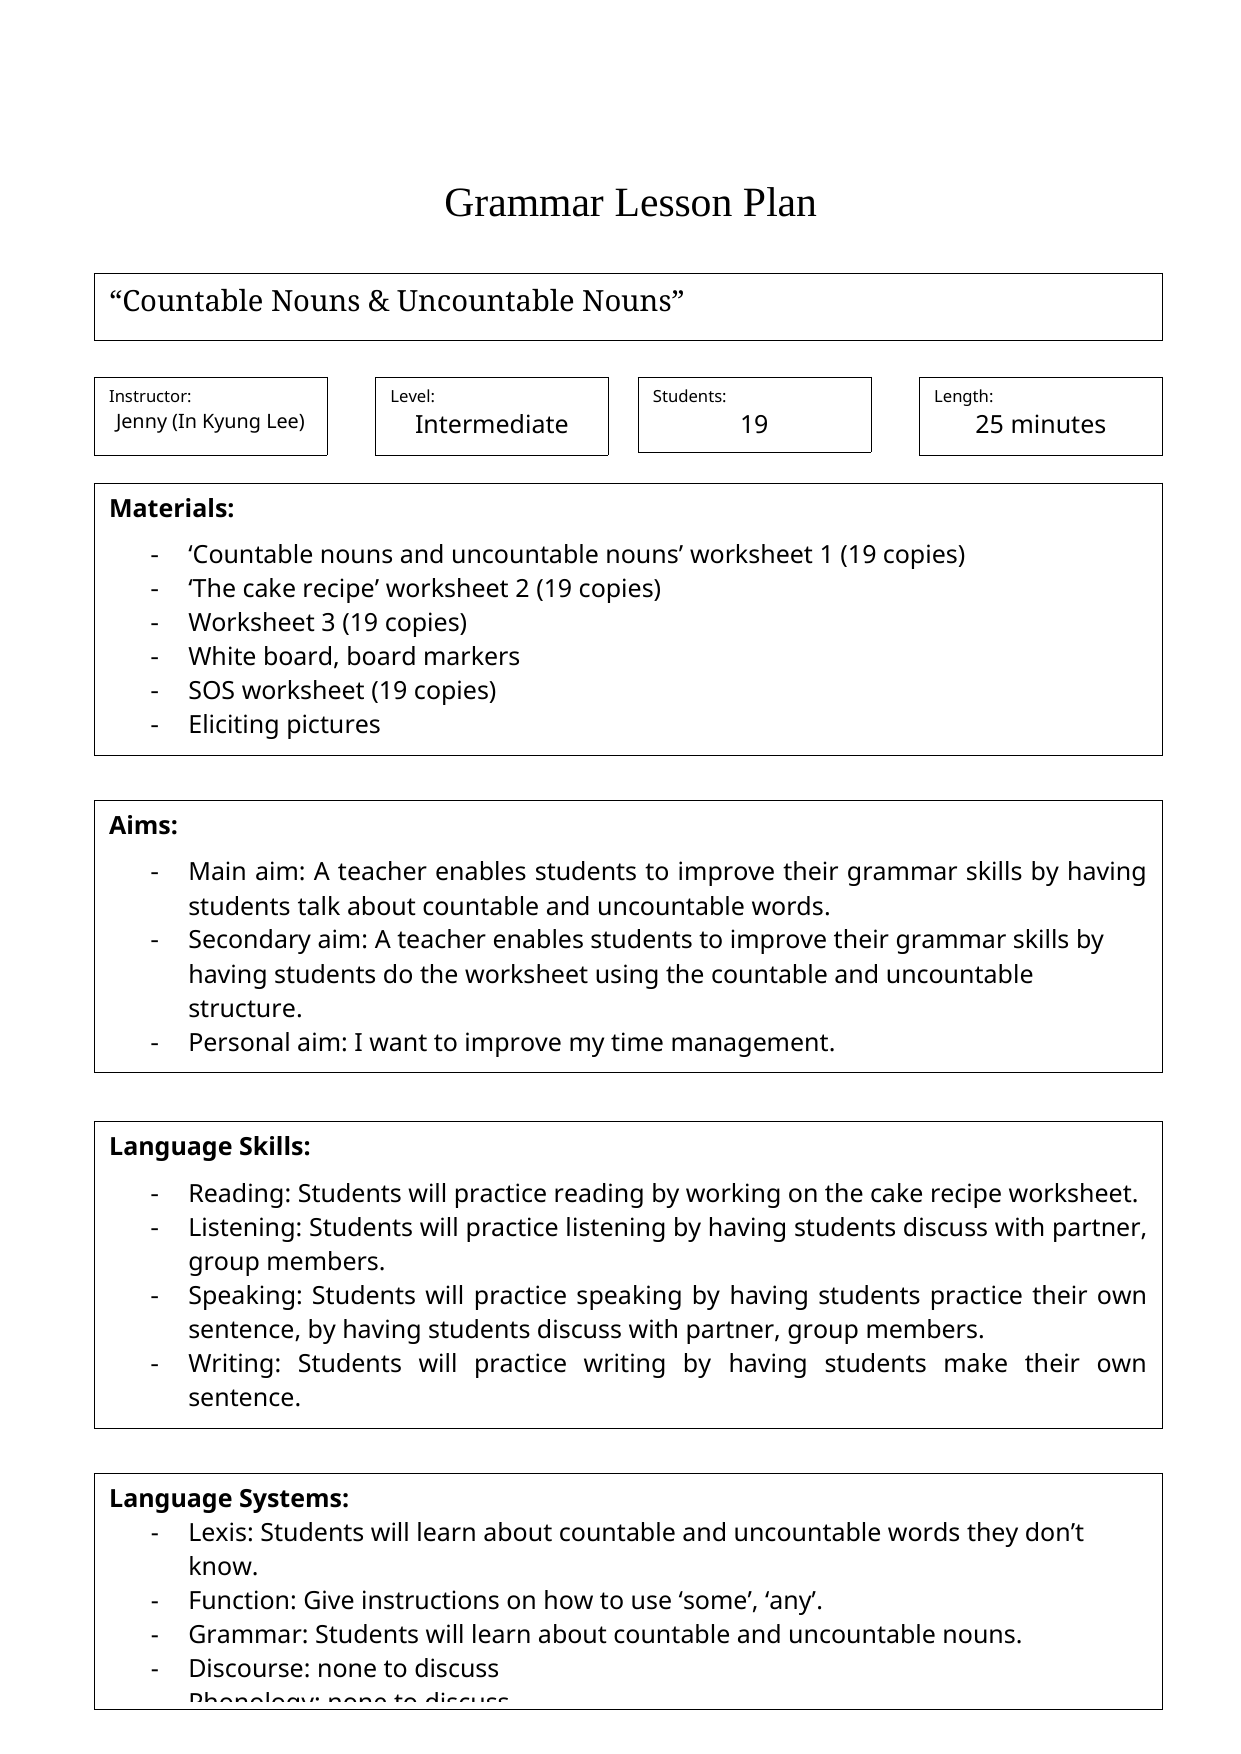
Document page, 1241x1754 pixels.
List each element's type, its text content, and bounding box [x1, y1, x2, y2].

text Grammar Lesson Plan [150, 177, 1090, 225]
